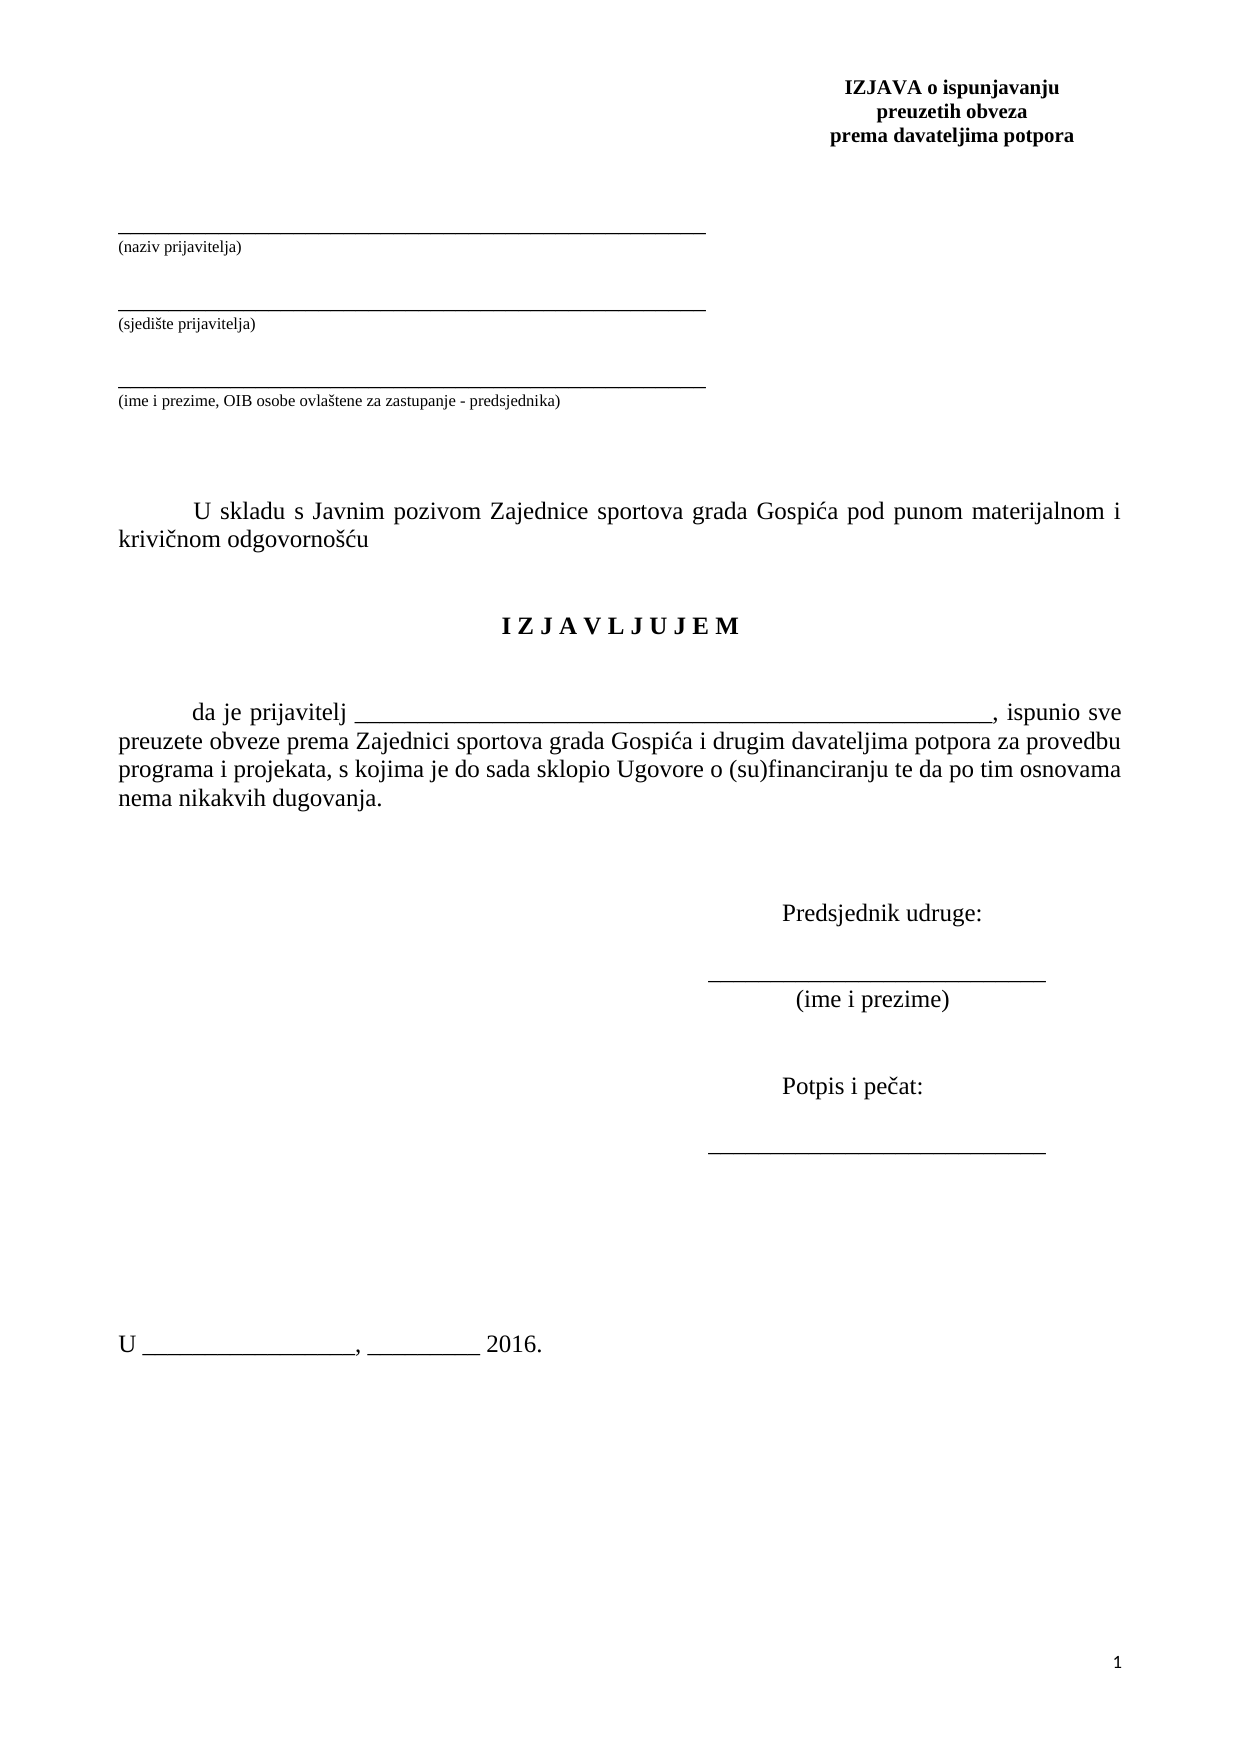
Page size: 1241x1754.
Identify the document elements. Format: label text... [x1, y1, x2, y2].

text _______________________________________________ [118, 362, 1122, 390]
text _______________________________________________ [118, 208, 1122, 237]
text da je prijavitelj ___________________________________________________, ispunio sve preuzete obveze prema Zajednici sportova grada Gospića i drugim davateljima potpora za provedbu programa i projekata, s kojima je do sada sklopio Ugovore o (su)financiranju te da po tim osnovama nema nikakvih dugovanja. [118, 697, 1122, 812]
text (sjedište prijavitelja) [118, 314, 1122, 333]
text (ime i prezime, OIB osobe ovlaštene za zastupanje - predsjednika) [118, 390, 1122, 409]
text _______________________________________________ [118, 285, 1122, 314]
text U _________________, _________ 2016. [118, 1329, 1122, 1358]
text ___________________________ [118, 1128, 1122, 1157]
text I Z J A V L J U J E M [118, 611, 1122, 639]
text (ime i prezime) [118, 984, 1122, 1013]
text Predsjednik udruge: [118, 898, 1122, 927]
text U skladu s Javnim pozivom Zajednice sportova grada Gospića pod punom materijalnom i krivičnom odgovornošću [118, 496, 1122, 553]
text (naziv prijavitelja) [118, 237, 1122, 256]
text Potpis i pečat: [118, 1071, 1122, 1099]
text ___________________________ [118, 927, 1122, 984]
